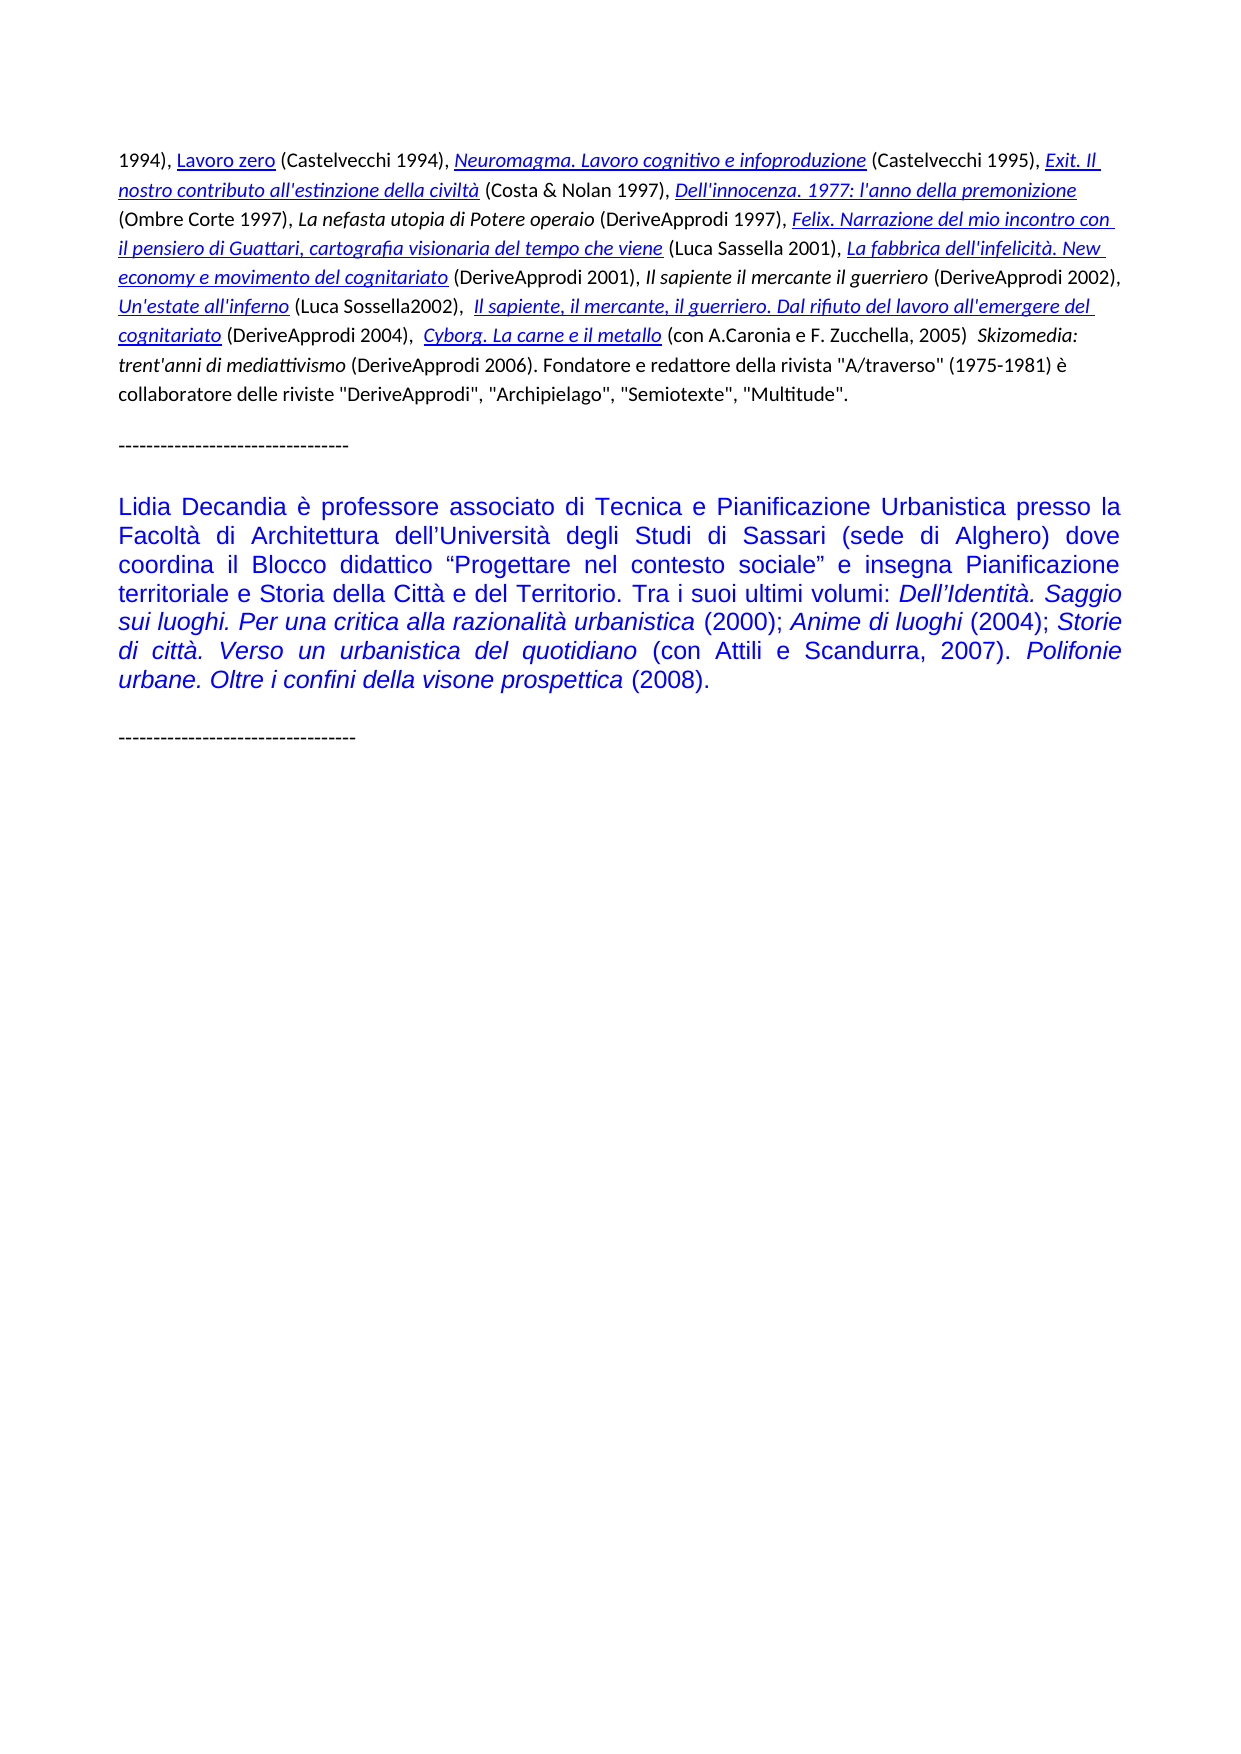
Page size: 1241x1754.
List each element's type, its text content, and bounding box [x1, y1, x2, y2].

text --------------------------------- [118, 431, 1122, 459]
text ---------------------------------- [118, 723, 1122, 751]
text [118, 148, 1122, 406]
text Lidia Decandia è professore associato di Tecnica e Pianificazione Urbanistica presso la Facoltà di Architettura dell’Università degli Studi di Sassari (sede di Alghero) dove coordina il Blocco didattico “Progettare nel contesto sociale” e insegna Pianificazione territoriale e Storia della Città e del Territorio. Tra i suoi ultimi volumi: Dell’Identità. Saggio sui luoghi. Per una critica alla razionalità urbanistica (2000); Anime di luoghi (2004); Storie di città. Verso un urbanistica del quotidiano (con Attili e Scandurra, 2007). Polifonie urbane. Oltre i confini della visone prospettica (2008). [118, 492, 1122, 693]
